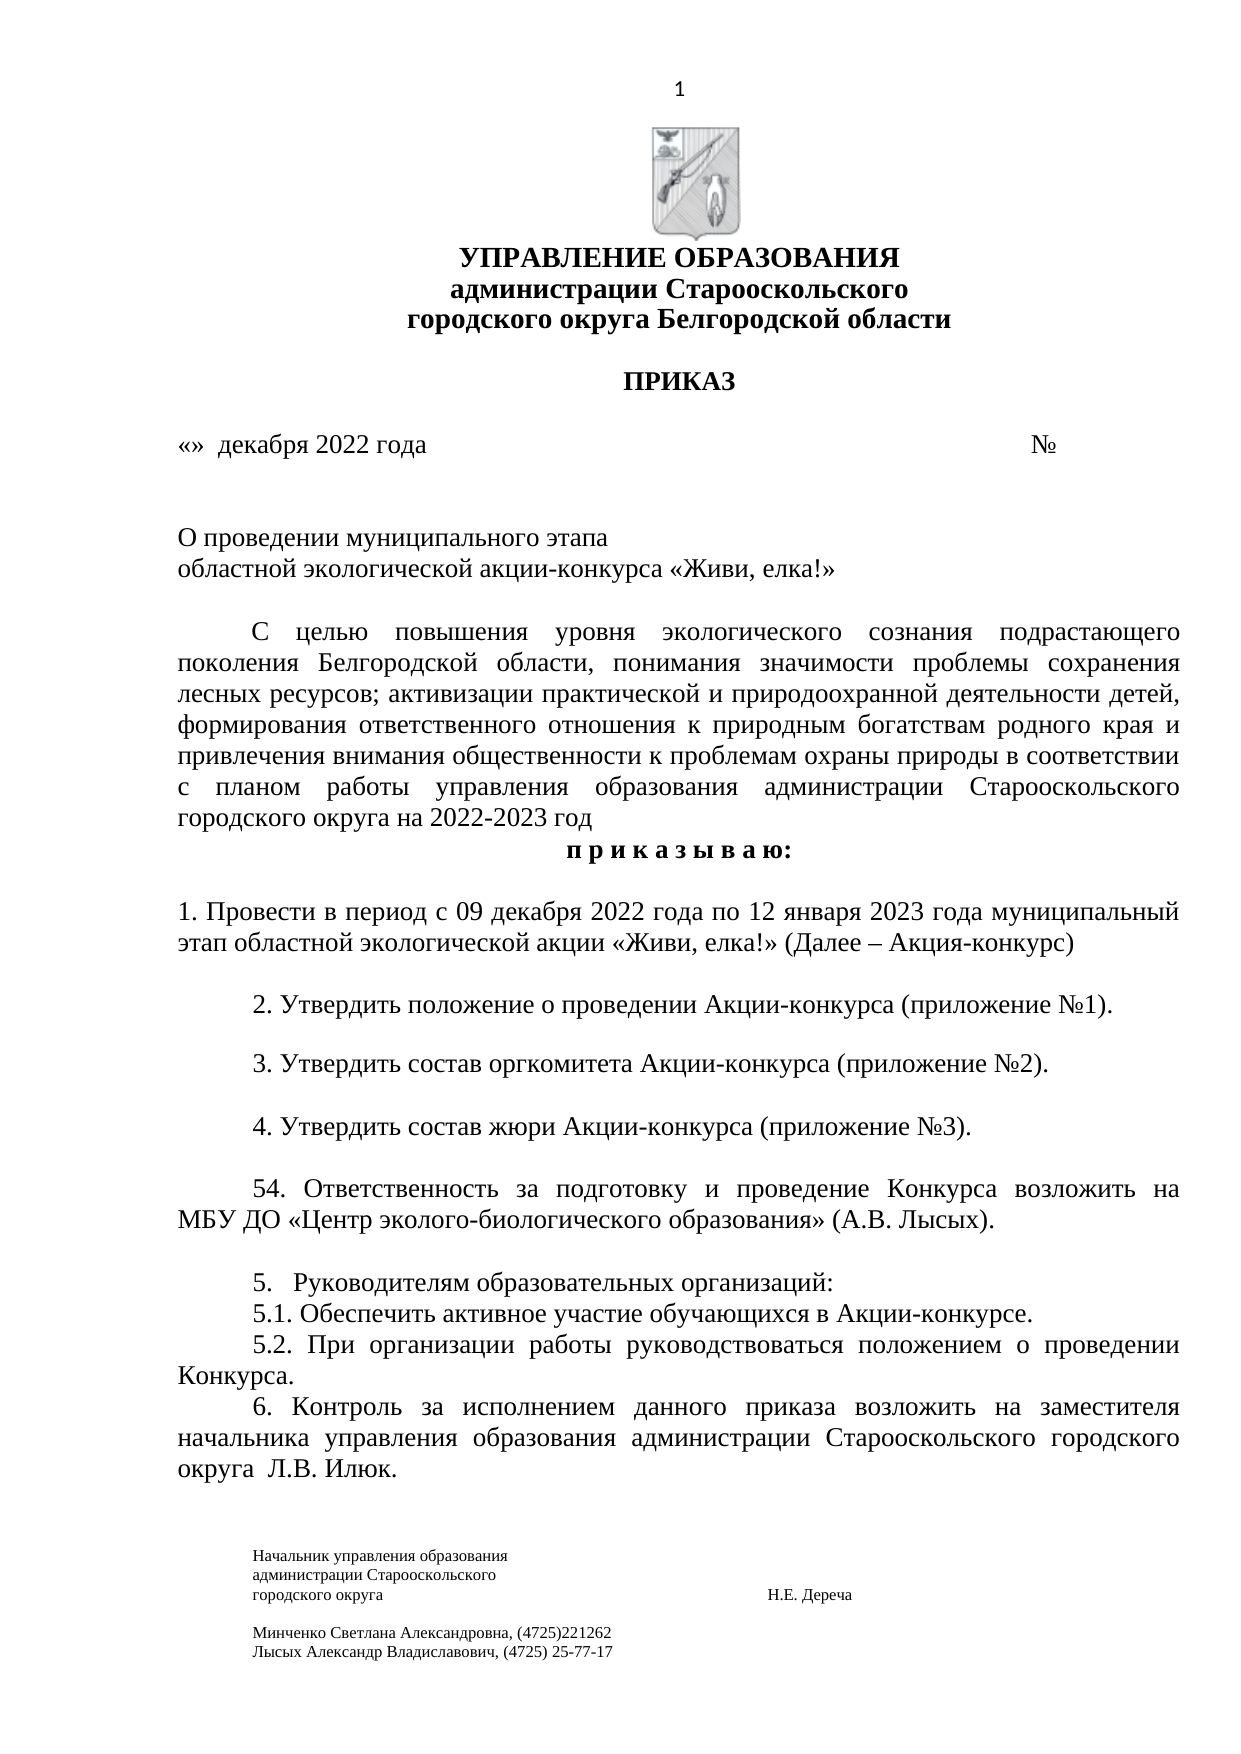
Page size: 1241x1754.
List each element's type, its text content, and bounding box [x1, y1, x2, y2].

text 5.2. При организации работы руководствоваться положением о проведении Конкурса. [177, 1328, 1181, 1390]
text 4. Утвердить состав жюри Акции-конкурса (приложение №3). [177, 1110, 1181, 1141]
text 1. Провести в период с 09 декабря 2022 года по 12 января 2023 года муниципальный этап областной экологической акции «Живи, елка!» (Далее – Акция-конкурс) [177, 895, 1181, 957]
text ПРИКАЗ [177, 366, 1181, 397]
text Начальник управления образования [177, 1546, 1181, 1565]
text п р и к а з ы в а ю: [177, 833, 1181, 864]
text городского округа Белгородской области [177, 304, 1181, 334]
text 3. Утвердить состав оргкомитета Акции-конкурса (приложение №2). [177, 1048, 1181, 1079]
picture [651, 126, 741, 241]
text О проведении муниципального этапа [177, 521, 1181, 552]
text 6. Контроль за исполнением данного приказа возложить на заместителя начальника управления образования администрации Старооскольского городского округа Л.В. Илюк. [177, 1390, 1181, 1484]
text администрации Старооскольского [177, 274, 1181, 304]
text 5.1. Обеспечить активное участие обучающихся в Акции-конкурсе. [177, 1297, 1181, 1328]
text «» декабря 2022 года № [177, 428, 1181, 459]
text Минченко Светлана Александровна, (4725)221262 [177, 1623, 1181, 1642]
text 5. Руководителям образовательных организаций: [177, 1266, 1181, 1297]
text С целью повышения уровня экологического сознания подрастающего поколения Белгородской области, понимания значимости проблемы сохранения лесных ресурсов; активизации практической и природоохранной деятельности детей, формирования ответственного отношения к природным богатствам родного края и привлечения внимания общественности к проблемам охраны природы в соответствии с планом работы управления образования администрации Старооскольского городского округа на 2022-2023 год [177, 615, 1181, 833]
text 54. Ответственность за подготовку и проведение Конкурса возложить на МБУ ДО «Центр эколого-биологического образования» (А.В. Лысых). [177, 1172, 1181, 1234]
text 2. Утвердить положение о проведении Акции-конкурса (приложение №1). [177, 988, 1181, 1019]
text УПРАВЛЕНИЕ ОБРАЗОВАНИЯ [177, 241, 1181, 274]
text городского округа Н.Е. Дереча [177, 1584, 1181, 1603]
text областной экологической акции-конкурса «Живи, елка!» [177, 552, 1181, 583]
text администрации Старооскольского [177, 1565, 1181, 1584]
text Лысых Александр Владиславович, (4725) 25-77-17 [177, 1642, 1181, 1661]
